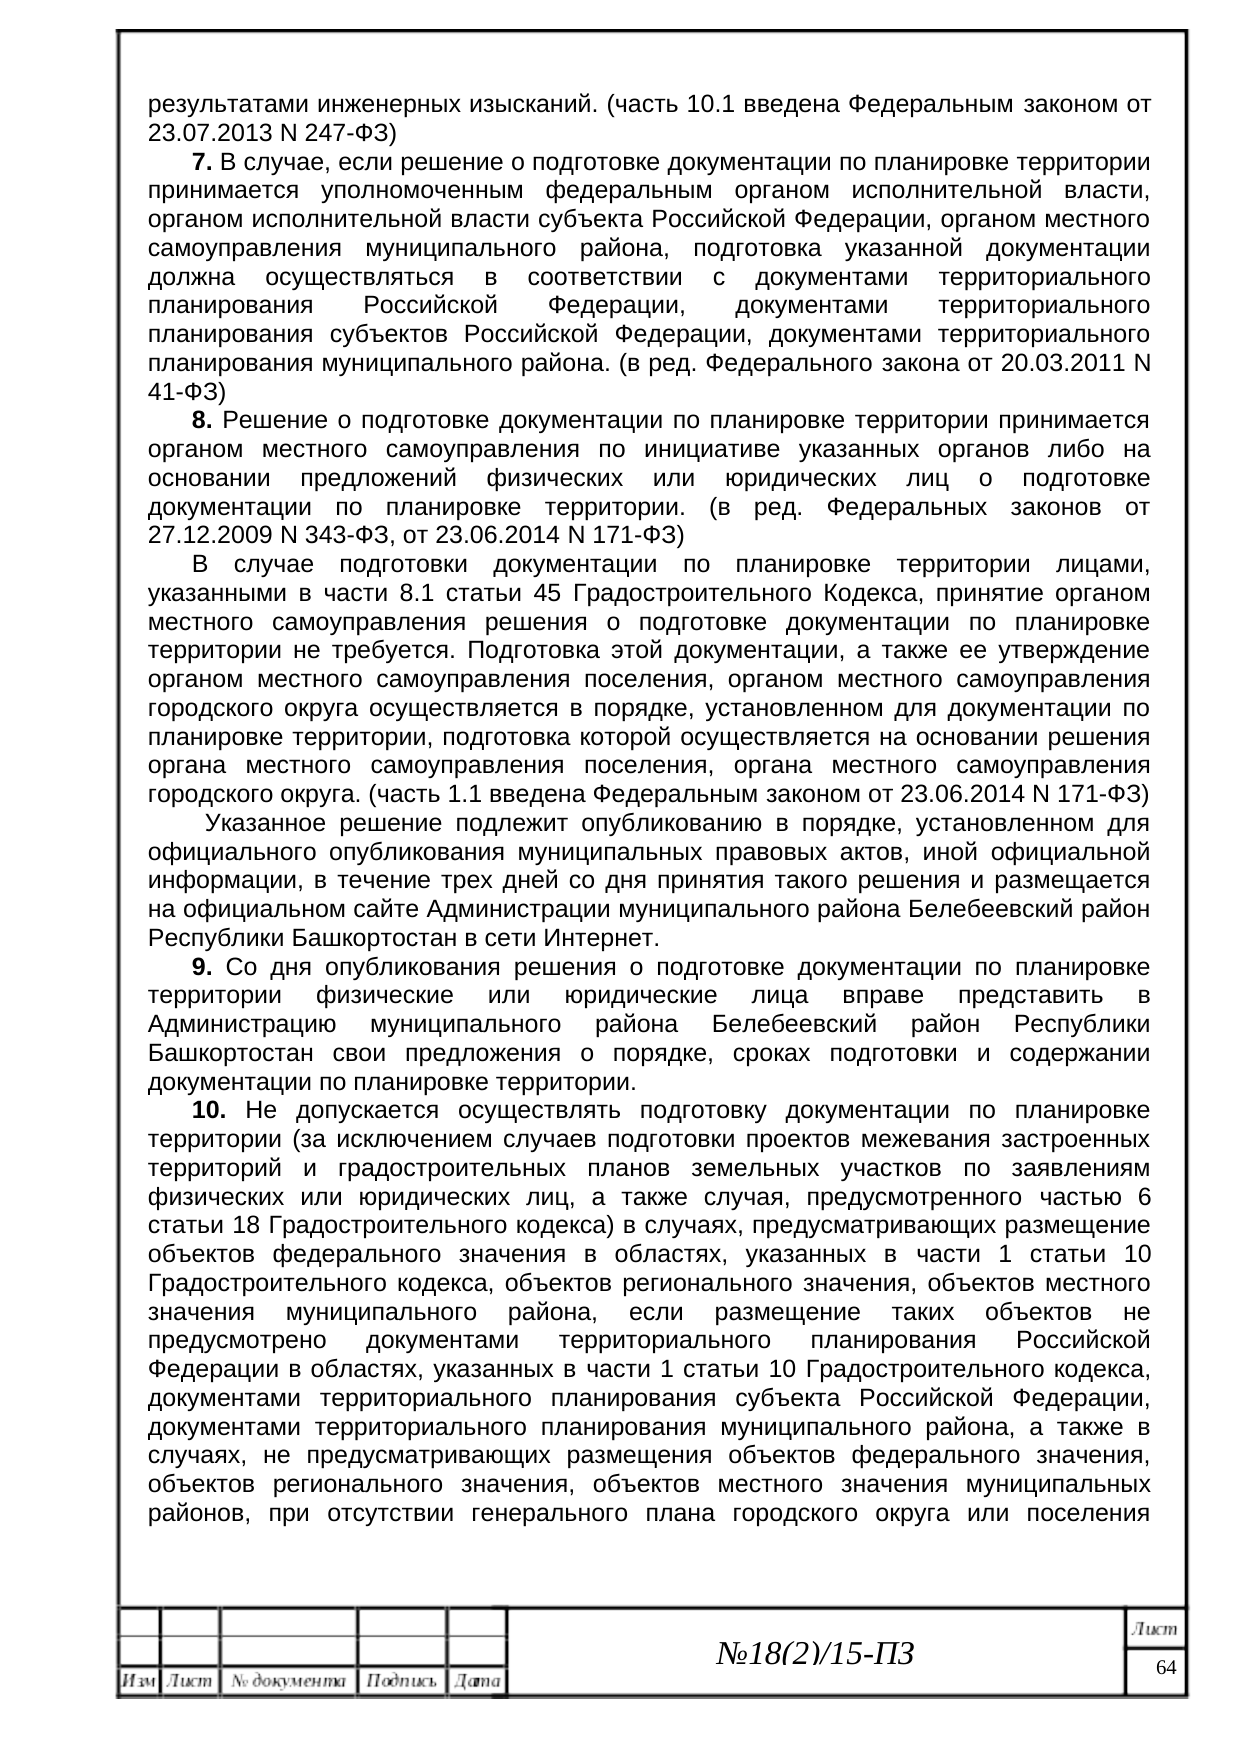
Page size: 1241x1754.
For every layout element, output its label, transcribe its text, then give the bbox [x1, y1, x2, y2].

text Указанное решение подлежит опубликованию в порядке, установленном для официального опубликования муниципальных правовых актов, иной официальной информации, в течение трех дней со дня принятия такого решения и размещается на официальном сайте Администрации муниципального района Белебеевский район Республики Башкортостан в сети Интернет. [148, 808, 1152, 952]
text В случае подготовки документации по планировке территории лицами, указанными в части 8.1 статьи 45 Градостроительного Кодекса, принятие органом местного самоуправления решения о подготовке документации по планировке территории не требуется. Подготовка этой документации, а также ее утверждение органом местного самоуправления поселения, органом местного самоуправления городского округа осуществляется в порядке, установленном для документации по планировке территории, подготовка которой осуществляется на основании решения органа местного самоуправления поселения, органа местного самоуправления городского округа. (часть 1.1 введена Федеральным законом от 23.06.2014 N 171-ФЗ) [148, 549, 1152, 808]
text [148, 89, 1152, 147]
text 7. В случае, если решение о подготовке документации по планировке территории принимается уполномоченным федеральным органом исполнительной власти, органом исполнительной власти субъекта Российской Федерации, органом местного самоуправления муниципального района, подготовка указанной документации должна осуществляться в соответствии с документами территориального планирования Российской Федерации, документами территориального планирования субъектов Российской Федерации, документами территориального планирования муниципального района. (в ред. Федерального закона от 20.03.2011 N 41-ФЗ) [148, 147, 1152, 405]
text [148, 1095, 1152, 1527]
text 9. Со дня опубликования решения о подготовке документации по планировке территории физические или юридические лица вправе представить в Администрацию муниципального района Белебеевский район Республики Башкортостан свои предложения о порядке, сроках подготовки и содержании документации по планировке территории. [148, 952, 1152, 1095]
text 8. Решение о подготовке документации по планировке территории принимается органом местного самоуправления по инициативе указанных органов либо на основании предложений физических или юридических лиц о подготовке документации по планировке территории. (в ред. Федеральных законов от 27.12.2009 N 343-ФЗ, от 23.06.2014 N 171-ФЗ) [148, 405, 1152, 549]
